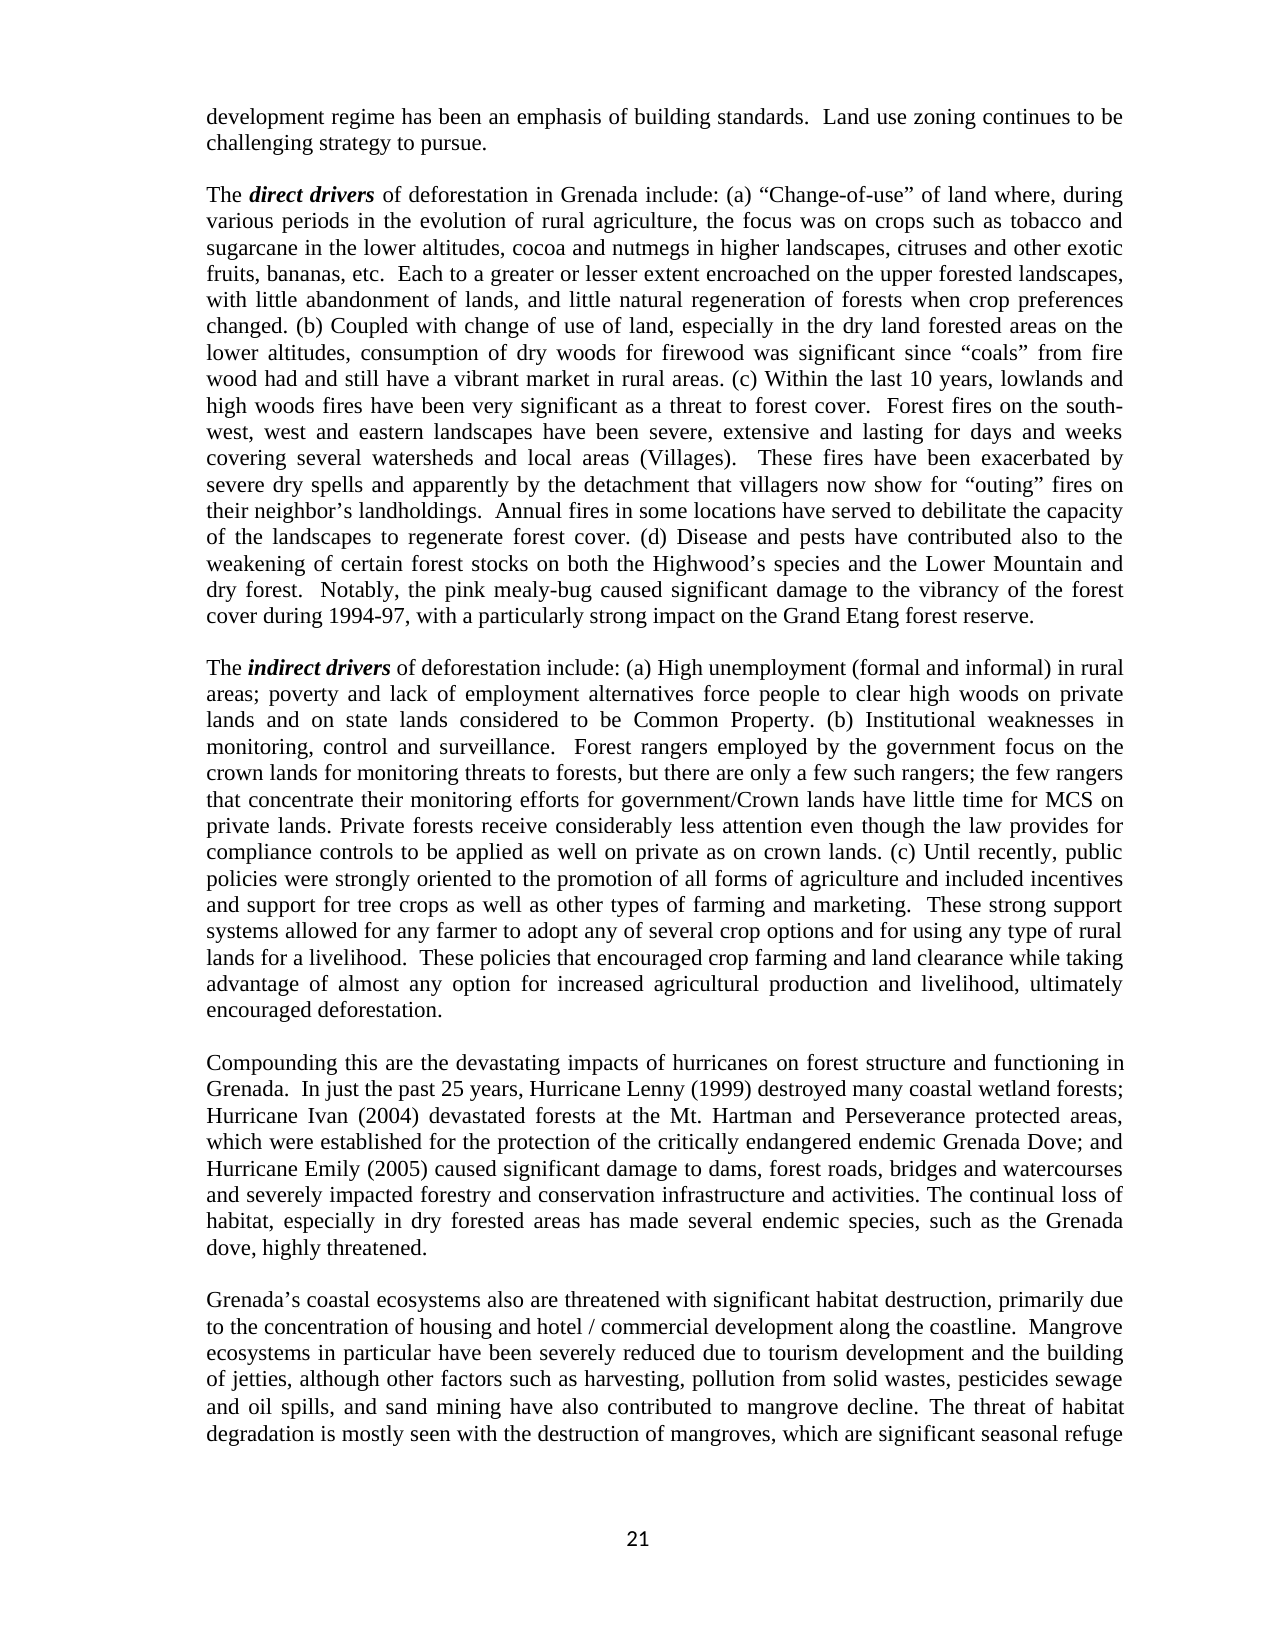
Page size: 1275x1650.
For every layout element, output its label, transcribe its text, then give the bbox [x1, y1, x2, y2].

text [206, 1286, 1125, 1446]
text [206, 103, 1125, 156]
text The direct drivers of deforestation in Grenada include: (a) “Change-of-use” of land where, during various periods in the evolution of rural agriculture, the focus was on crops such as tobacco and sugarcane in the lower altitudes, cocoa and nutmegs in higher landscapes, citruses and other exotic fruits, bananas, etc. Each to a greater or lesser extent encroached on the upper forested landscapes, with little abandonment of lands, and little natural regeneration of forests when crop preferences changed. (b) Coupled with change of use of land, especially in the dry land forested areas on the lower altitudes, consumption of dry woods for firewood was significant since “coals” from fire wood had and still have a vibrant market in rural areas. (c) Within the last 10 years, lowlands and high woods fires have been very significant as a threat to forest cover. Forest fires on the south-west, west and eastern landscapes have been severe, extensive and lasting for days and weeks covering several watersheds and local areas (Villages). These fires have been exacerbated by severe dry spells and apparently by the detachment that villagers now show for “outing” fires on their neighbor’s landholdings. Annual fires in some locations have served to debilitate the capacity of the landscapes to regenerate forest cover. (d) Disease and pests have contributed also to the weakening of certain forest stocks on both the Highwood’s species and the Lower Mountain and dry forest. Notably, the pink mealy-bug caused significant damage to the vibrancy of the forest cover during 1994-97, with a particularly strong impact on the Grand Etang forest reserve. [206, 181, 1125, 629]
text The indirect drivers of deforestation include: (a) High unemployment (formal and informal) in rural areas; poverty and lack of employment alternatives force people to clear high woods on private lands and on state lands considered to be Common Property. (b) Institutional weaknesses in monitoring, control and surveillance. Forest rangers employed by the government focus on the crown lands for monitoring threats to forests, but there are only a few such rangers; the few rangers that concentrate their monitoring efforts for government/Crown lands have little time for MCS on private lands. Private forests receive considerably less attention even though the law provides for compliance controls to be applied as well on private as on crown lands. (c) Until recently, public policies were strongly oriented to the promotion of all forms of agriculture and included incentives and support for tree crops as well as other types of farming and marketing. These strong support systems allowed for any farmer to adopt any of several crop options and for using any type of rural lands for a livelihood. These policies that encouraged crop farming and land clearance while taking advantage of almost any option for increased agricultural production and livelihood, ultimately encouraged deforestation. [206, 654, 1125, 1023]
text Compounding this are the devastating impacts of hurricanes on forest structure and functioning in Grenada. In just the past 25 years, Hurricane Lenny (1999) destroyed many coastal wetland forests; Hurricane Ivan (2004) devastated forests at the Mt. Hartman and Perseverance protected areas, which were established for the protection of the critically endangered endemic Grenada Dove; and Hurricane Emily (2005) caused significant damage to dams, forest roads, bridges and watercourses and severely impacted forestry and conservation infrastructure and activities. The continual loss of habitat, especially in dry forested areas has made several endemic species, such as the Grenada dove, highly threatened. [206, 1049, 1125, 1260]
